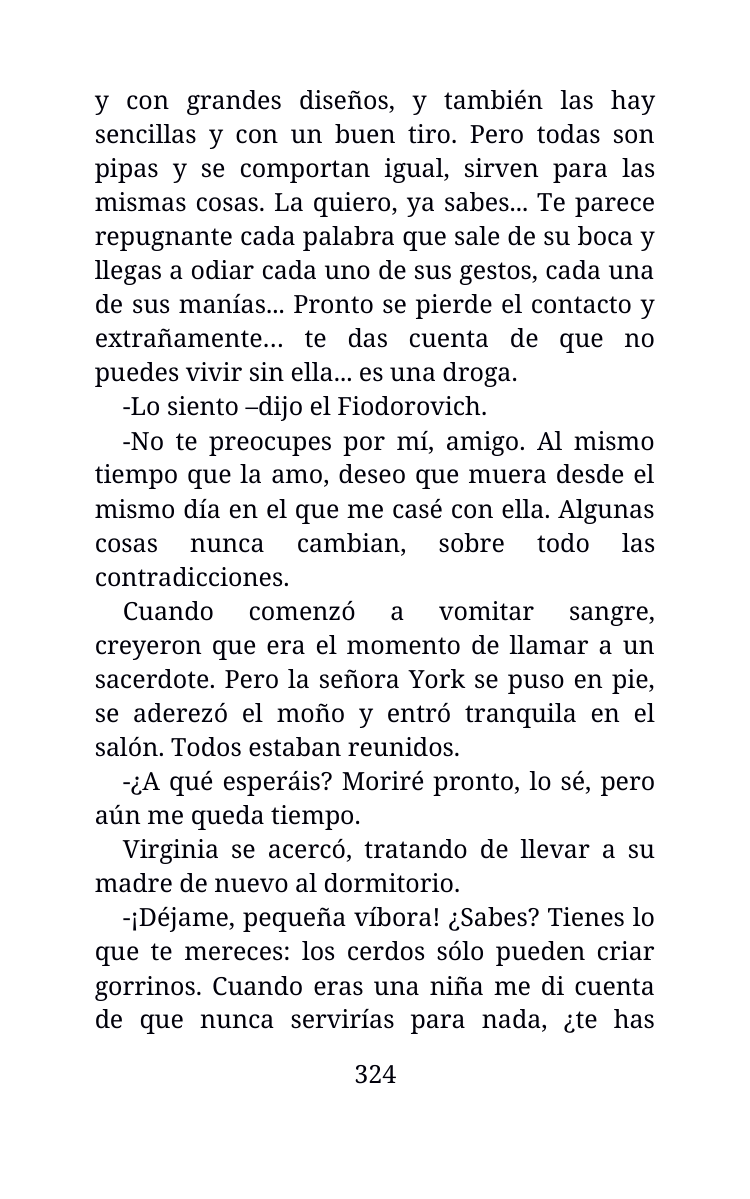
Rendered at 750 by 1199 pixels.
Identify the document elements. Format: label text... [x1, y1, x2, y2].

text -Lo siento –dijo el Fiodorovich. [94, 389, 656, 423]
text Cuando comenzó a vomitar sangre, creyeron que era el momento de llamar a un sacerdote. Pero la señora York se puso en pie, se aderezó el moño y entró tranquila en el salón. Todos estaban reunidos. [94, 593, 656, 764]
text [94, 900, 656, 1036]
text Virginia se acercó, tratando de llevar a su madre de nuevo al dormitorio. [94, 832, 656, 900]
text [94, 82, 656, 389]
text -No te preocupes por mí, amigo. Al mismo tiempo que la amo, deseo que muera desde el mismo día en el que me casé con ella. Algunas cosas nunca cambian, sobre todo las contradicciones. [94, 423, 656, 593]
text -¿A qué esperáis? Moriré pronto, lo sé, pero aún me queda tiempo. [94, 764, 656, 832]
